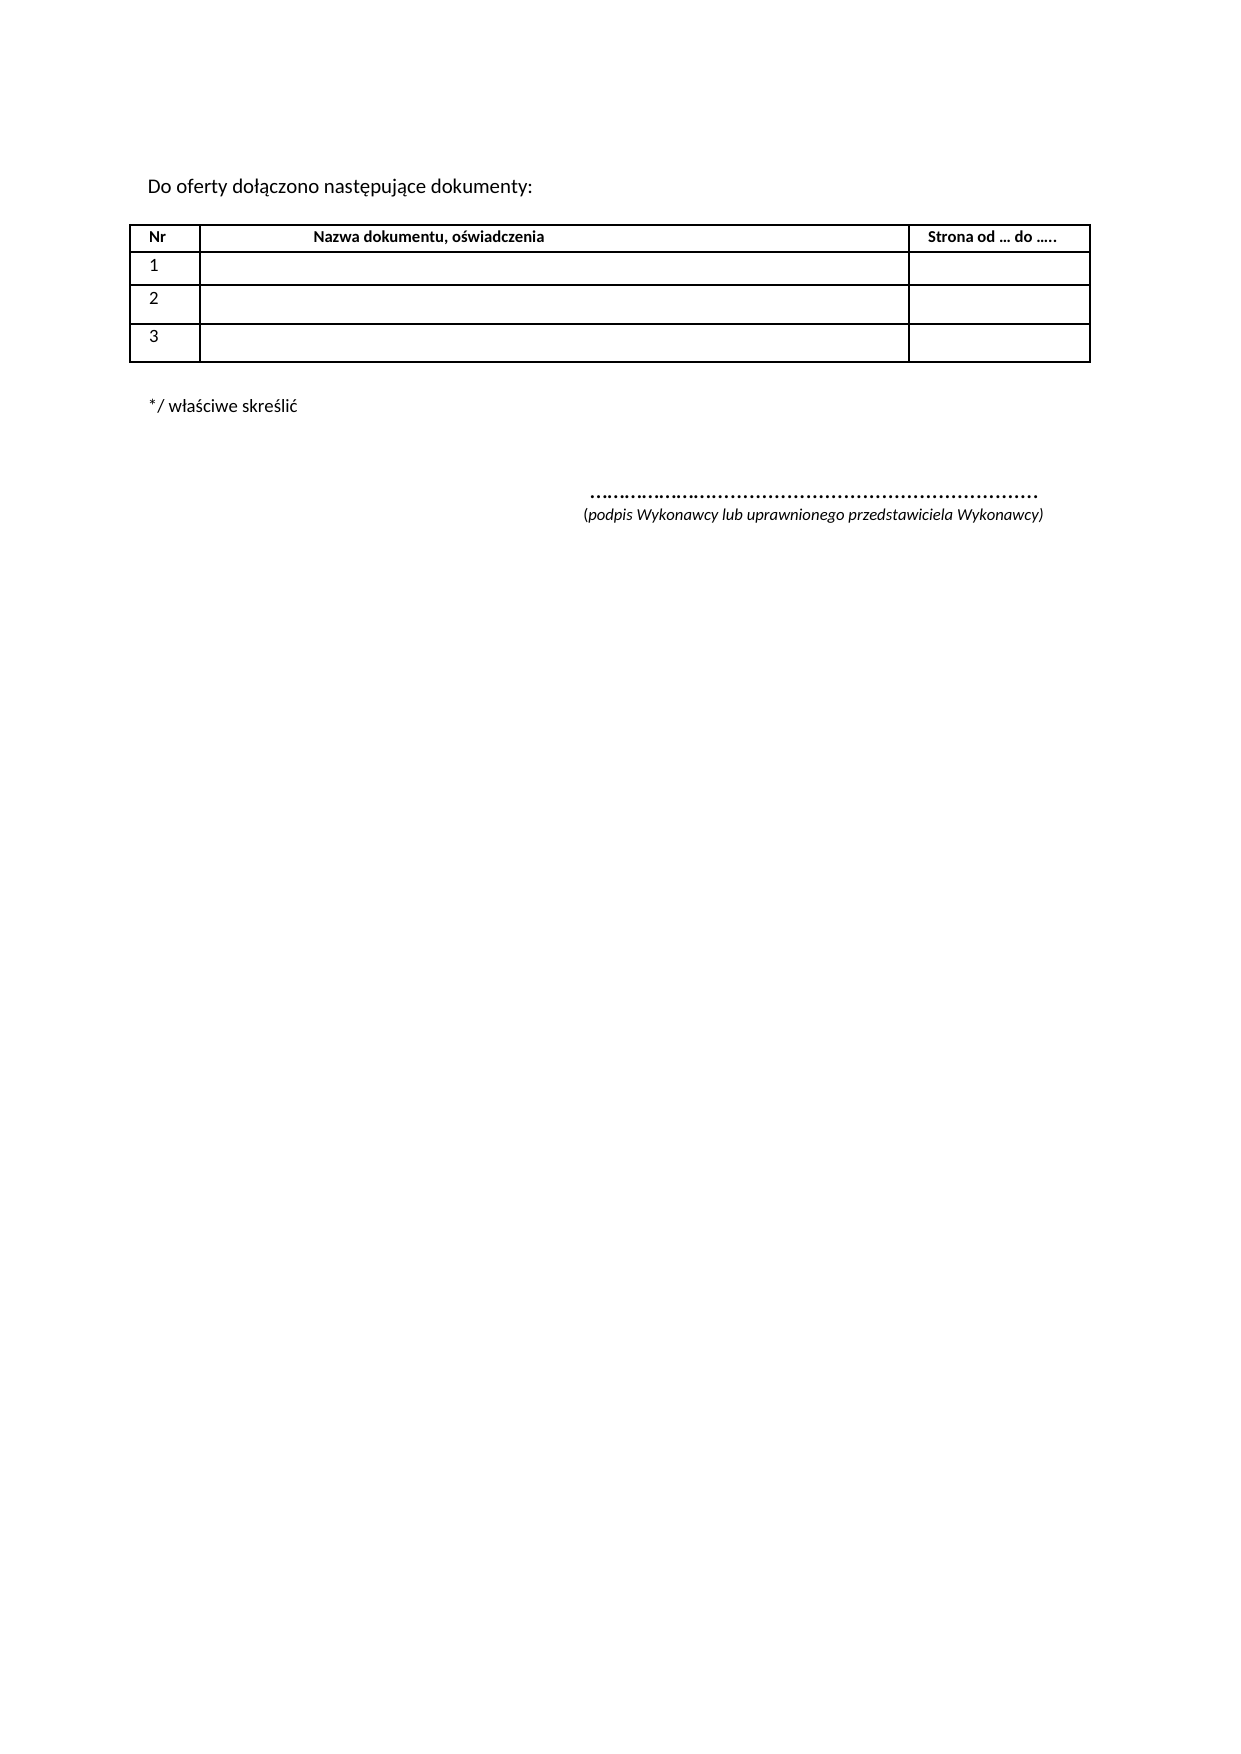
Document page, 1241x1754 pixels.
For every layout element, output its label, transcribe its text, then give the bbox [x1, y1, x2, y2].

table_cell [910, 286, 1089, 322]
table_cell [910, 253, 1089, 284]
table_cell [201, 286, 908, 322]
table_cell 2 [131, 286, 199, 322]
text (podpis Wykonawcy lub uprawnionego przedstawiciela Wykonawcy) [148, 505, 1093, 525]
table_cell 3 [131, 325, 199, 361]
table_header Nazwa dokumentu, oświadczenia [201, 226, 908, 251]
text ………………….................................................... [590, 445, 1093, 505]
table_cell 1 [131, 253, 199, 284]
table_cell [201, 325, 908, 361]
table_header Strona od … do ….. [910, 226, 1089, 251]
table_cell [201, 253, 908, 284]
text */ właściwe skreślić [148, 394, 1093, 417]
table_cell [910, 325, 1089, 361]
text Do oferty dołączono następujące dokumenty: [148, 173, 1093, 198]
table_header Nr [131, 226, 199, 251]
